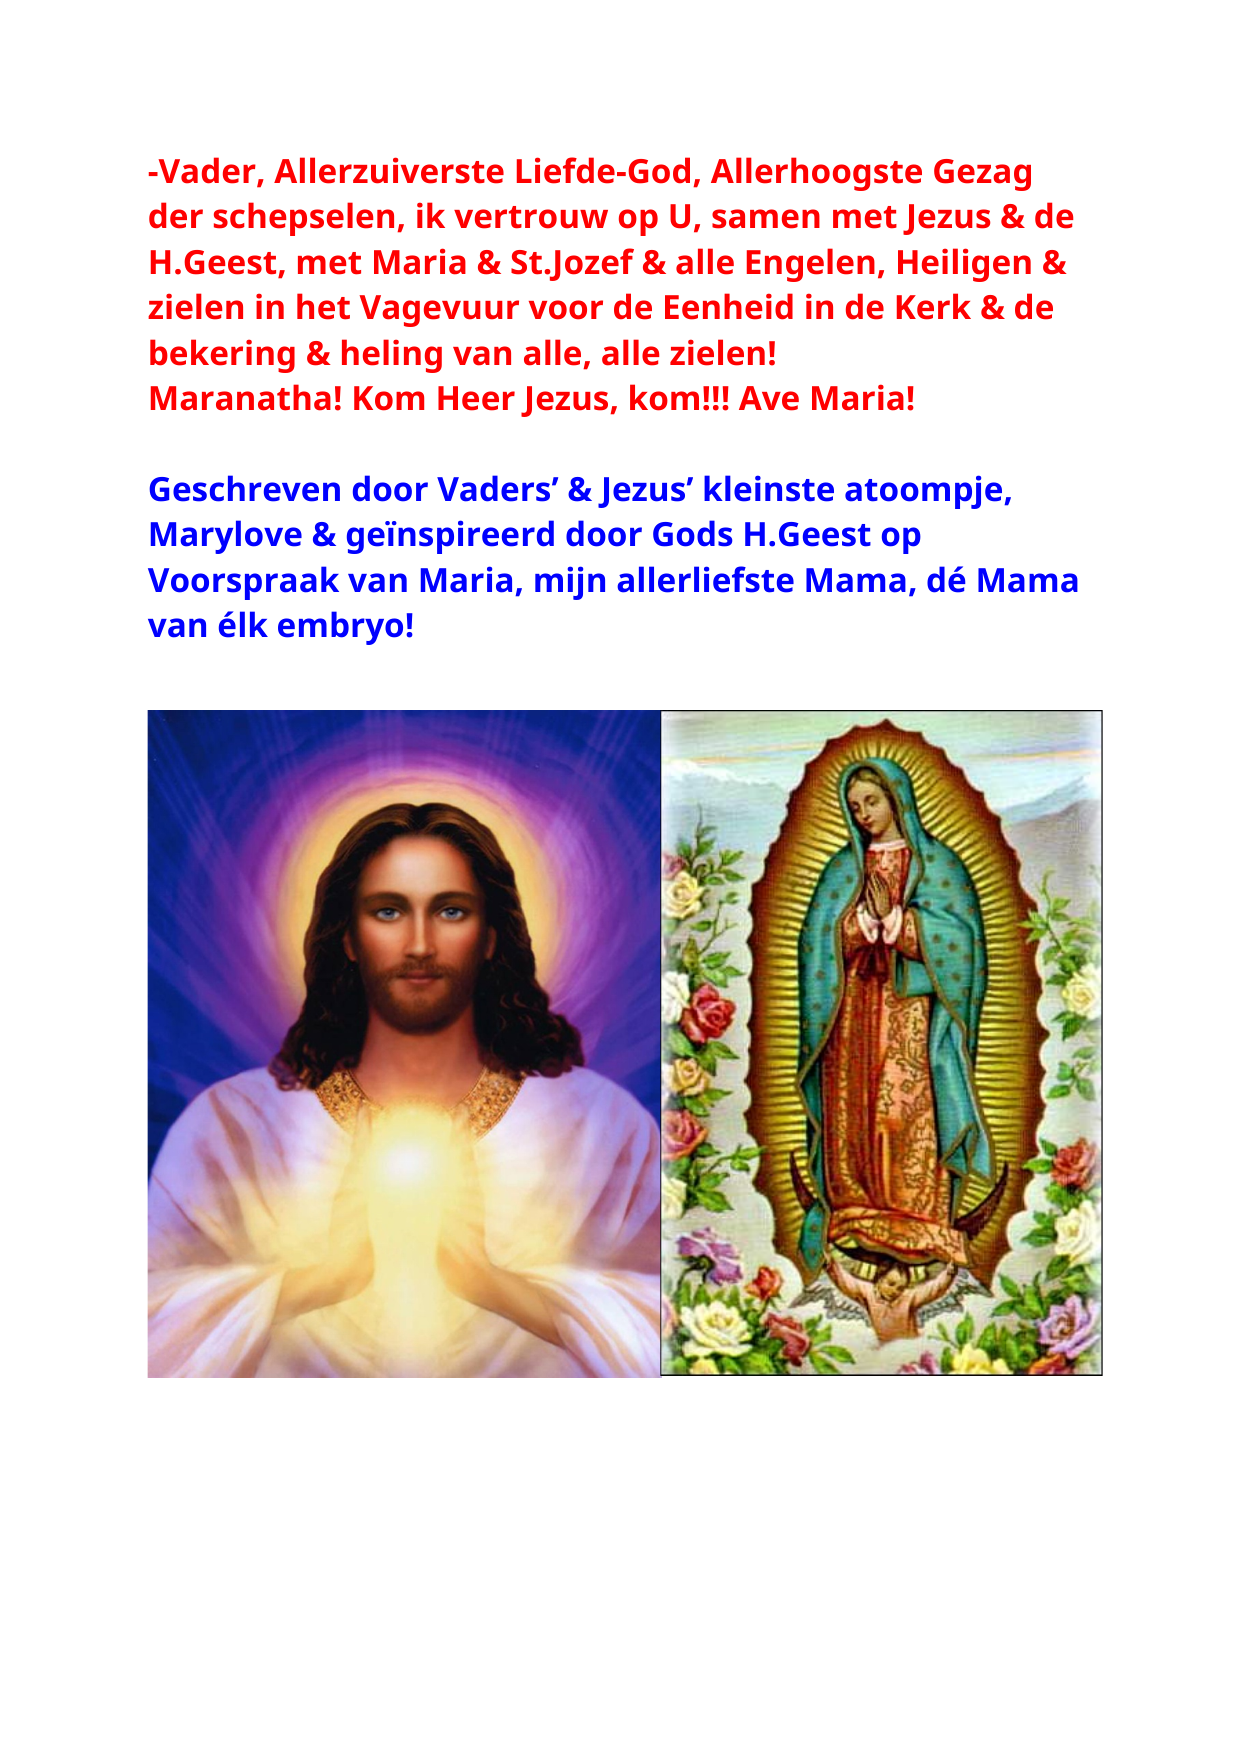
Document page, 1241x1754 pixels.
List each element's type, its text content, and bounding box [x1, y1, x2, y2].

text -Vader, Allerzuiverste Liefde-God, Allerhoogste Gezag der schepselen, ik vertrouw op U, samen met Jezus & de H.Geest, met Maria & St.Jozef & alle Engelen, Heiligen & zielen in het Vagevuur voor de Eenheid in de Kerk & de bekering & heling van alle, alle zielen! [148, 148, 1093, 375]
text Geschreven door Vaders’ & Jezus’ kleinste atoompje, Marylove & geïnspireerd door Gods H.Geest op Voorspraak van Maria, mijn allerliefste Mama, dé Mama van élk embryo! [148, 466, 1093, 647]
text Maranatha! Kom Heer Jezus, kom!!! Ave Maria! [148, 375, 1093, 420]
picture [147, 710, 1103, 1378]
